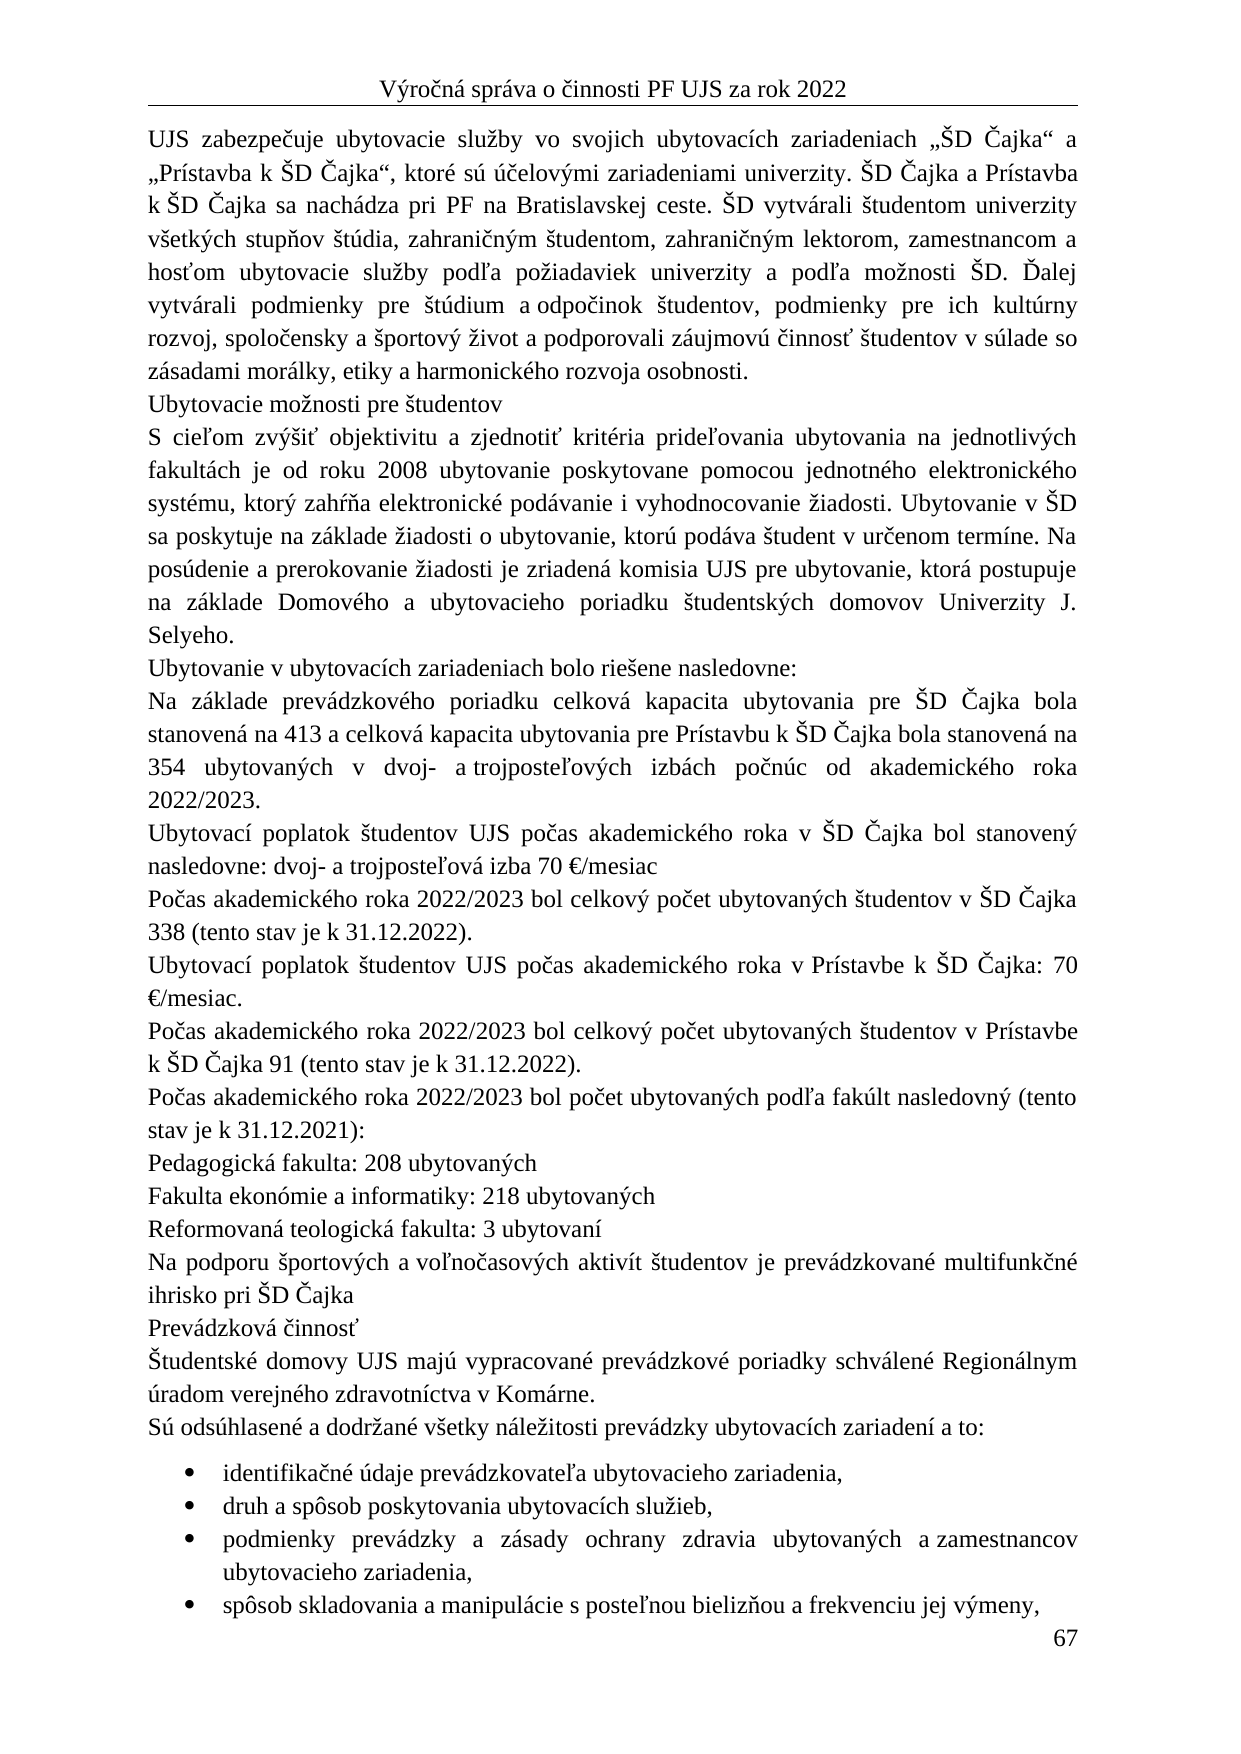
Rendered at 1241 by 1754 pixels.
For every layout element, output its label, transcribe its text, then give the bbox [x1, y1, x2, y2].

list podmienky prevádzky a zásady ochrany zdravia ubytovaných a zamestnancov ubytovacieho zariadenia, [185, 1524, 1078, 1586]
text Pedagogická fakulta: 208 ubytovaných [148, 1148, 1078, 1177]
text S cieľom zvýšiť objektivitu a zjednotiť kritéria prideľovania ubytovania na jednotlivých fakultách je od roku 2008 ubytovanie poskytovane pomocou jednotného elektronického systému, ktorý zahŕňa elektronické podávanie i vyhodnocovanie žiadosti. Ubytovanie v ŠD sa poskytuje na základe žiadosti o ubytovanie, ktorú podáva študent v určenom termíne. Na posúdenie a prerokovanie žiadosti je zriadená komisia UJS pre ubytovanie, ktorá postupuje na základe Domového a ubytovacieho poriadku študentských domovov Univerzity J. Selyeho. [148, 422, 1078, 649]
text Na podporu športových a voľnočasových aktivít študentov je prevádzkované multifunkčné ihrisko pri ŠD Čajka [148, 1247, 1078, 1309]
text Ubytovanie v ubytovacích zariadeniach bolo riešene nasledovne: [148, 653, 1078, 682]
text UJS zabezpečuje ubytovacie služby vo svojich ubytovacích zariadeniach „ŠD Čajka“ a „Prístavba k ŠD Čajka“, ktoré sú účelovými zariadeniami univerzity. ŠD Čajka a Prístavba k ŠD Čajka sa nachádza pri PF na Bratislavskej ceste. ŠD vytvárali študentom univerzity všetkých stupňov štúdia, zahraničným študentom, zahraničným lektorom, zamestnancom a hosťom ubytovacie služby podľa požiadaviek univerzity a podľa možnosti ŠD. Ďalej vytvárali podmienky pre štúdium a odpočinok študentov, podmienky pre ich kultúrny rozvoj, spoločensky a športový život a podporovali záujmovú činnosť študentov v súlade so zásadami morálky, etiky a harmonického rozvoja osobnosti. [148, 124, 1078, 384]
list spôsob skladovania a manipulácie s posteľnou bielizňou a frekvenciu jej výmeny, [185, 1590, 1078, 1619]
text Ubytovací poplatok študentov UJS počas akademického roka v Prístavbe k ŠD Čajka: 70 €/mesiac. [148, 950, 1078, 1012]
text Študentské domovy UJS majú vypracované prevádzkové poriadky schválené Regionálnym úradom verejného zdravotníctva v Komárne. [148, 1346, 1078, 1408]
text Počas akademického roka 2022/2023 bol celkový počet ubytovaných študentov v ŠD Čajka 338 (tento stav je k 31.12.2022). [148, 884, 1078, 946]
list identifikačné údaje prevádzkovateľa ubytovacieho zariadenia, [185, 1458, 1078, 1487]
text Fakulta ekonómie a informatiky: 218 ubytovaných [148, 1181, 1078, 1210]
text Na základe prevádzkového poriadku celková kapacita ubytovania pre ŠD Čajka bola stanovená na 413 a celková kapacita ubytovania pre Prístavbu k ŠD Čajka bola stanovená na 354 ubytovaných v dvoj- a trojposteľových izbách počnúc od akademického roka 2022/2023. [148, 686, 1078, 814]
text Ubytovací poplatok študentov UJS počas akademického roka v ŠD Čajka bol stanovený nasledovne: dvoj- a trojposteľová izba 70 €/mesiac [148, 818, 1078, 880]
text Počas akademického roka 2022/2023 bol celkový počet ubytovaných študentov v Prístavbe k ŠD Čajka 91 (tento stav je k 31.12.2022). [148, 1016, 1078, 1078]
text Počas akademického roka 2022/2023 bol počet ubytovaných podľa fakúlt nasledovný (tento stav je k 31.12.2021): [148, 1082, 1078, 1144]
text Ubytovacie možnosti pre študentov [148, 389, 1078, 417]
text Prevádzková činnosť [148, 1313, 1078, 1342]
list druh a spôsob poskytovania ubytovacích služieb, [185, 1491, 1078, 1520]
text Reformovaná teologická fakulta: 3 ubytovaní [148, 1214, 1078, 1243]
text Sú odsúhlasené a dodržané všetky náležitosti prevádzky ubytovacích zariadení a to: [148, 1412, 1078, 1441]
